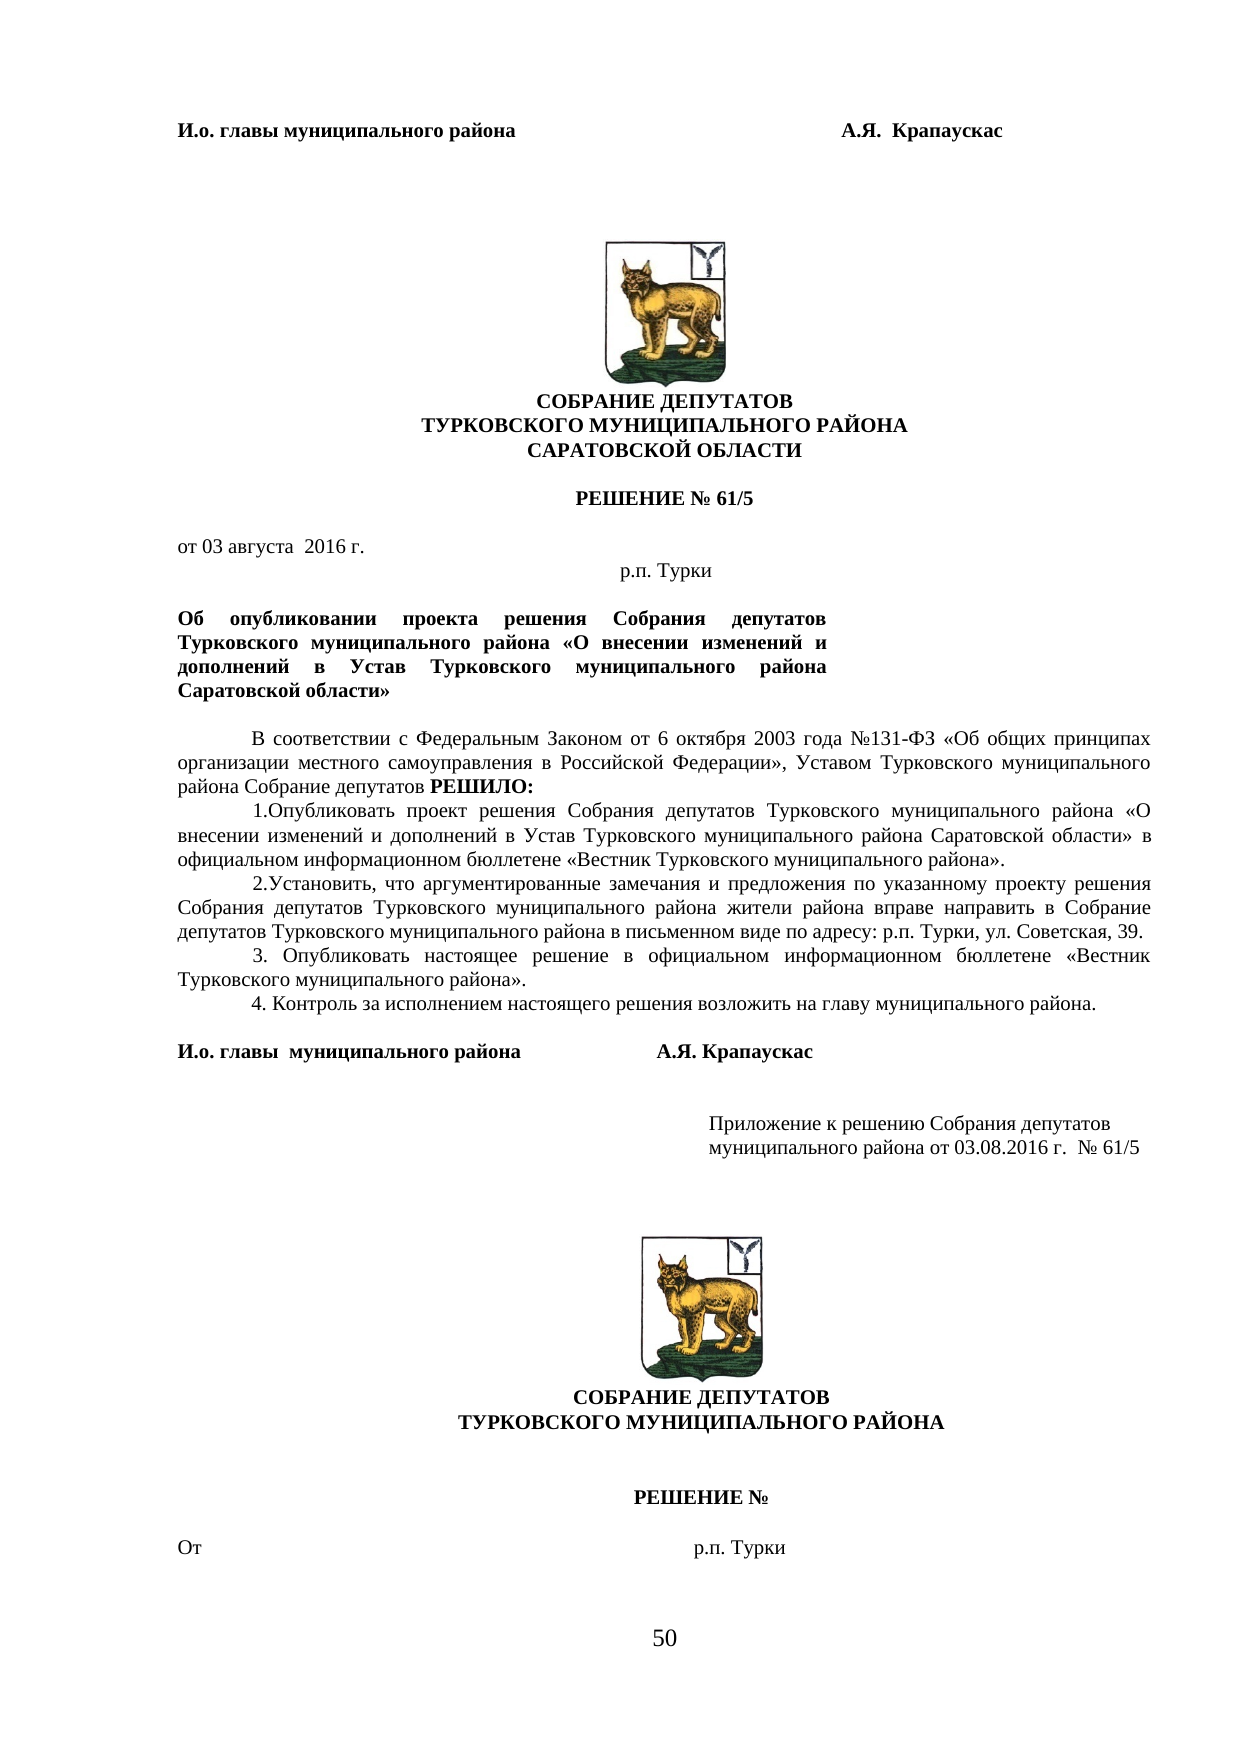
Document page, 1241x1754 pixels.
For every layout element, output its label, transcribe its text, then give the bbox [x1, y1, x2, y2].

text В соответствии с Федеральным Законом от 6 октября 2003 года №131-ФЗ «Об общих принципах организации местного самоуправления в Российской Федерации», Уставом Турковского муниципального района Собрание депутатов РЕШИЛО: [177, 726, 1152, 798]
text р.п. Турки [620, 558, 1152, 582]
text ТУРКОВСКОГО МУНИЦИПАЛЬНОГО РАЙОНА [177, 413, 1152, 437]
picture [638, 1234, 764, 1385]
text РЕШЕНИЕ № 61/5 [177, 486, 1152, 510]
text САРАТОВСКОЙ ОБЛАСТИ [177, 437, 1152, 462]
text ТУРКОВСКОГО МУНИЦИПАЛЬНОГО РАЙОНА [177, 1409, 1152, 1434]
text И.о. главы муниципального района А.Я. Крапаускас [177, 1039, 1152, 1063]
text СОБРАНИЕ ДЕПУТАТОВ [177, 1384, 1152, 1409]
text РЕШЕНИЕ № [177, 1484, 1152, 1509]
text Об опубликовании проекта решения Собрания депутатов Турковского муниципального района «О внесении изменений и дополнений в Устав Турковского муниципального района Саратовской области» [177, 606, 827, 702]
text Приложение к решению Собрания депутатов муниципального района от 03.08.2016 г. № 61/5 [709, 1111, 1152, 1159]
text 1.Опубликовать проект решения Собрания депутатов Турковского муниципального района «О внесении изменений и дополнений в Устав Турковского муниципального района Саратовской области» в официальном информационном бюллетене «Вестник Турковского муниципального района». [177, 798, 1152, 871]
text От р.п. Турки [177, 1534, 1152, 1559]
text 4. Контроль за исполнением настоящего решения возложить на главу муниципального района. [177, 991, 1152, 1015]
text 2.Установить, что аргументированные замечания и предложения по указанному проекту решения Собрания депутатов Турковского муниципального района жители района вправе направить в Собрание депутатов Турковского муниципального района в письменном виде по адресу: р.п. Турки, ул. Советская, 39. [177, 871, 1152, 943]
text от 03 августа 2016 г. [177, 534, 1152, 558]
text 3. Опубликовать настоящее решение в официальном информационном бюллетене «Вестник Турковского муниципального района». [177, 943, 1152, 991]
text СОБРАНИЕ ДЕПУТАТОВ [177, 389, 1152, 413]
picture [602, 239, 727, 390]
text И.о. главы муниципального района А.Я. Крапаускас [177, 118, 1152, 142]
